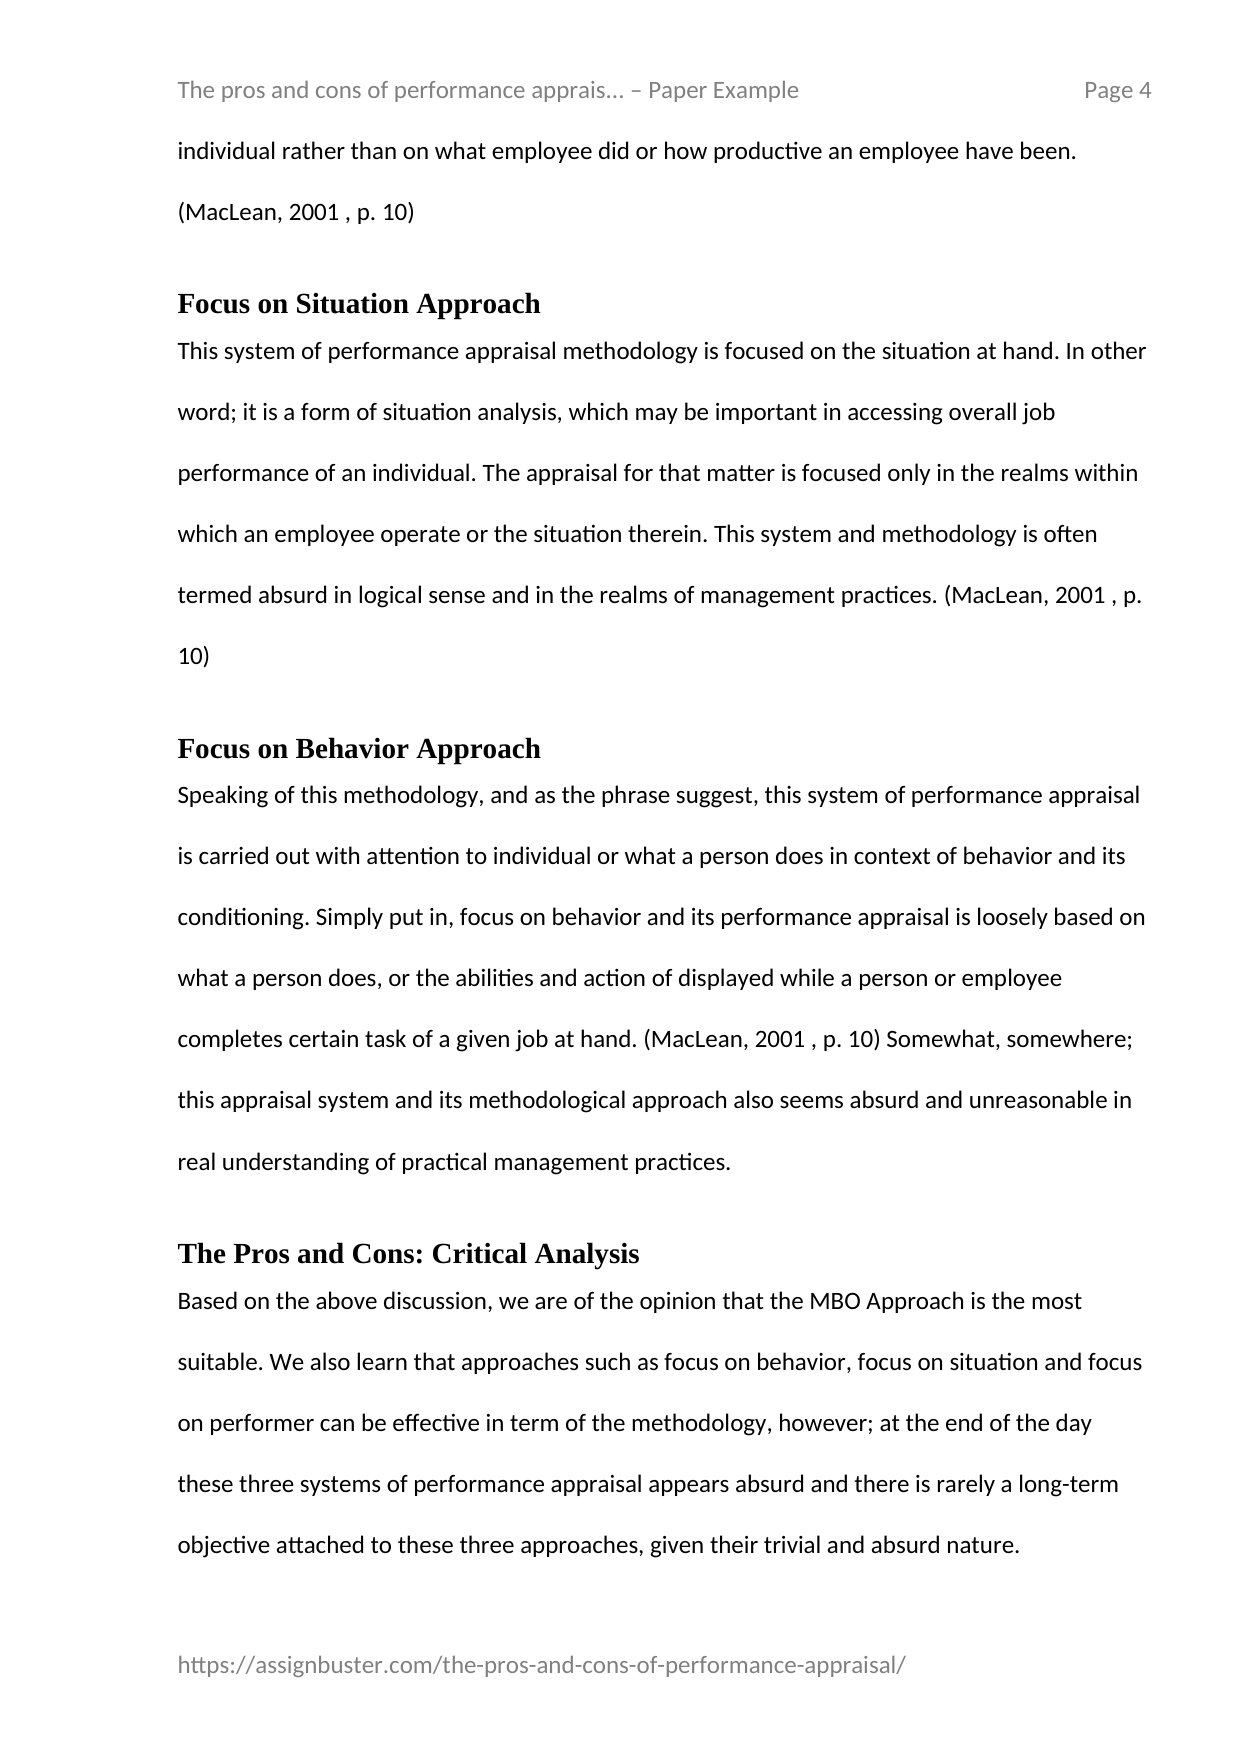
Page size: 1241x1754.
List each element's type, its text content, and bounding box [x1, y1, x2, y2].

text Based on the above discussion, we are of the opinion that the MBO Approach is the most suitable. We also learn that approaches such as focus on behavior, focus on situation and focus on performer can be effective in term of the methodology, however; at the end of the day these three systems of performance appraisal appears absurd and there is rarely a long-term objective attached to these three approaches, given their trivial and absurd nature. [177, 1285, 1152, 1559]
subtitle Focus on Behavior Approach [177, 731, 1152, 764]
text Speaking of this methodology, and as the phrase suggest, this system of performance appraisal is carried out with attention to individual or what a person does in context of behavior and its conditioning. Simply put in, focus on behavior and its performance appraisal is loosely based on what a person does, or the abilities and action of displayed while a person or employee completes certain task of a given job at hand. (MacLean, 2001 , p. 10) Somewhat, somewhere; this appraisal system and its methodological approach also seems absurd and unreasonable in real understanding of practical management practices. [177, 779, 1152, 1176]
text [177, 135, 1152, 226]
text This system of performance appraisal methodology is focused on the situation at hand. In other word; it is a form of situation analysis, which may be important in accessing overall job performance of an individual. The appraisal for that matter is focused only in the realms within which an employee operate or the situation therein. This system and methodology is often termed absurd in logical sense and in the realms of management practices. (MacLean, 2001 , p. 10) [177, 335, 1152, 671]
subtitle The Pros and Cons: Critical Analysis [177, 1236, 1152, 1270]
subtitle Focus on Situation Approach [177, 286, 1152, 320]
